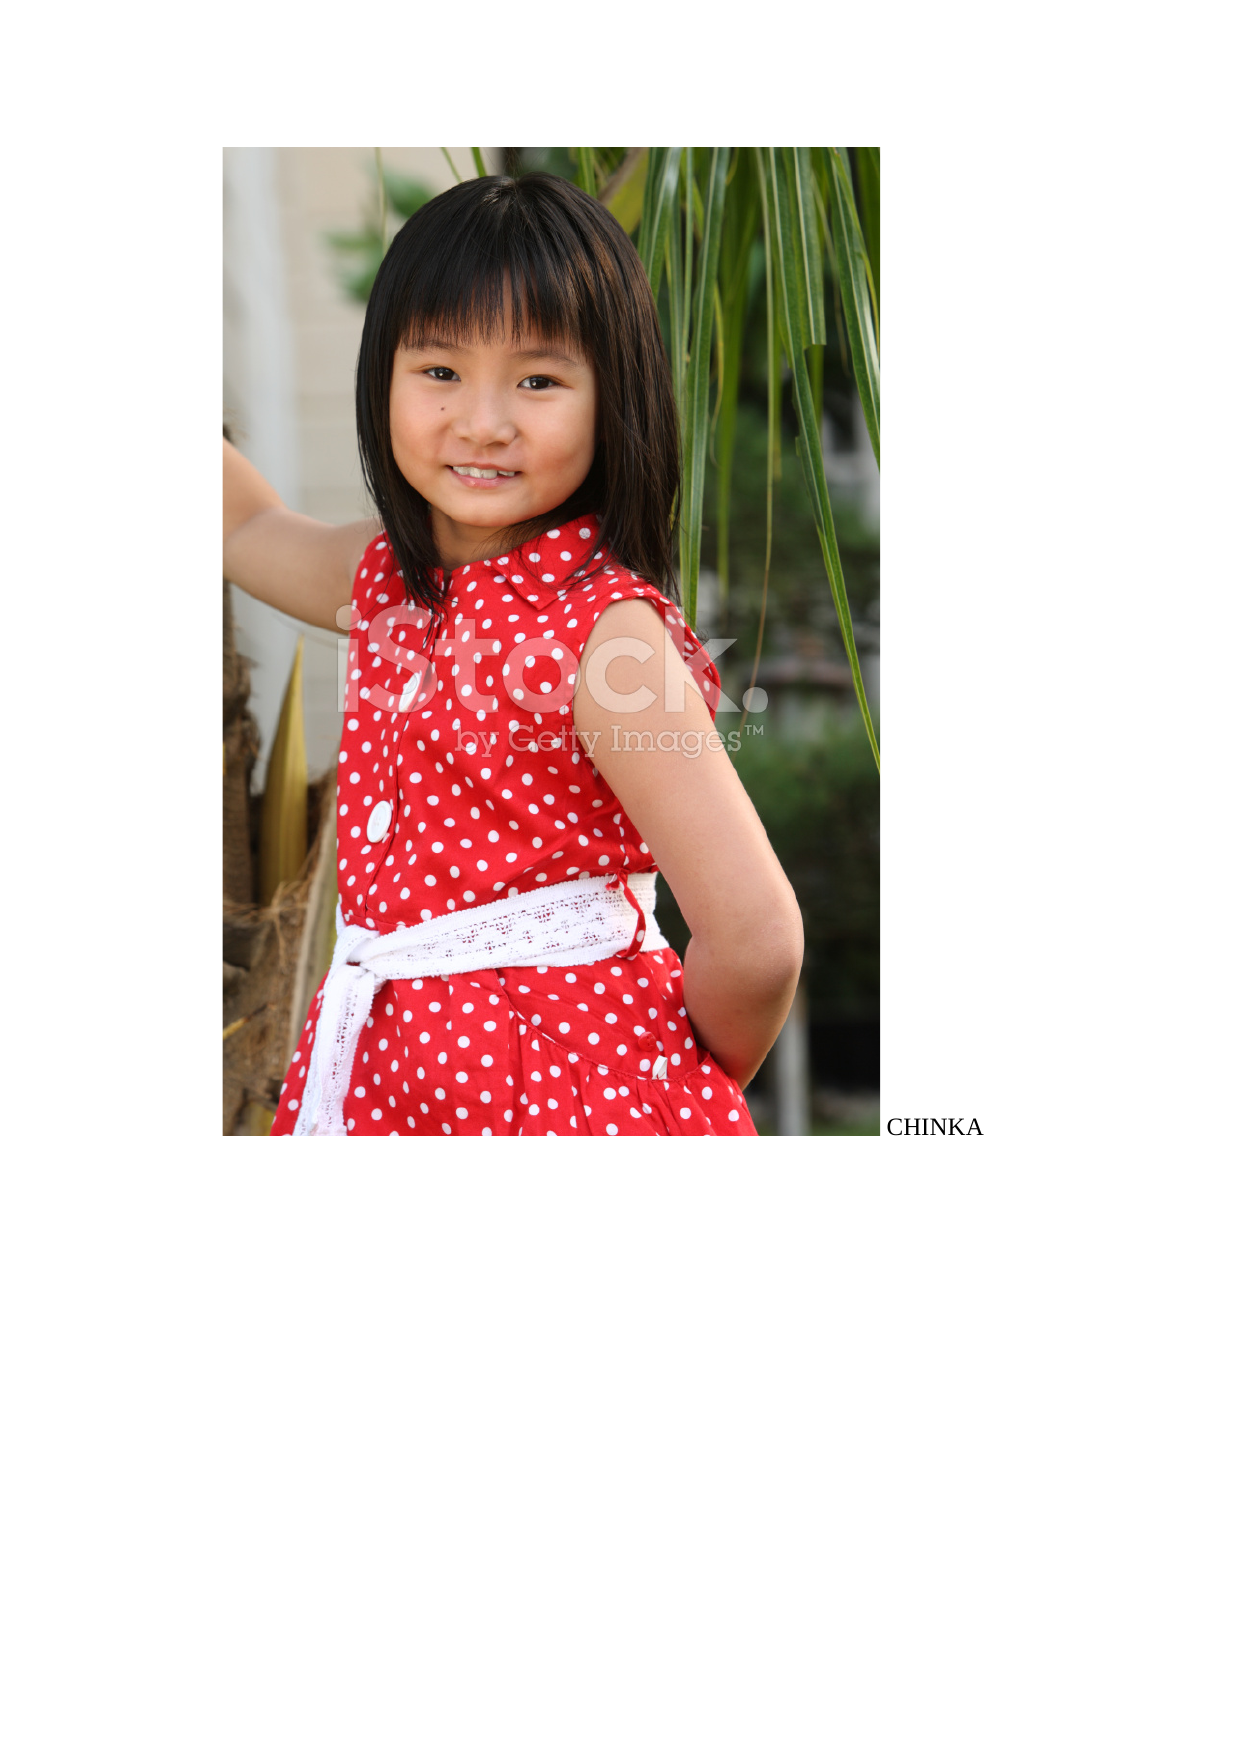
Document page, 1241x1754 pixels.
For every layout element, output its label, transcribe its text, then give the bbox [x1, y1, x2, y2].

picture [222, 147, 880, 1136]
